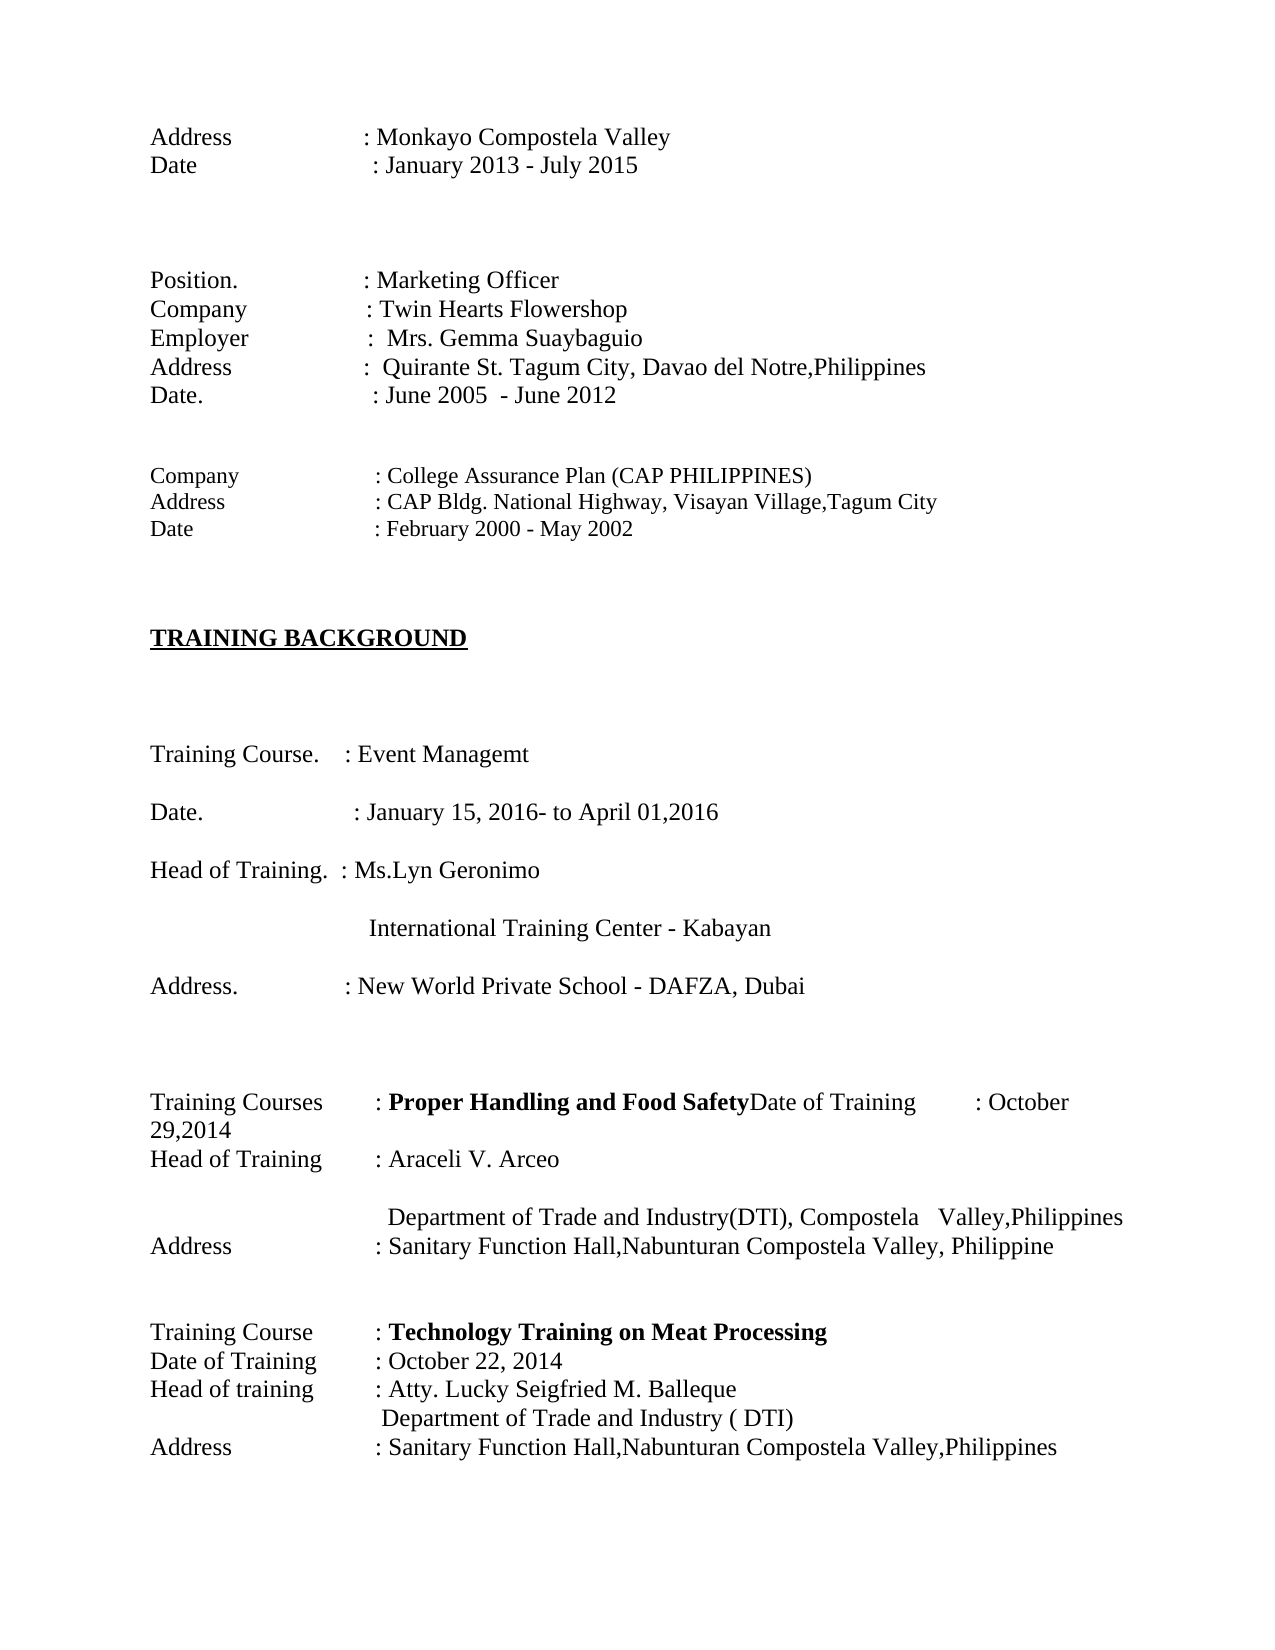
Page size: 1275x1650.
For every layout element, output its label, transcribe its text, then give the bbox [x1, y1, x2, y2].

text International Training Center - Kabayan [150, 913, 1125, 942]
text Address. : New World Private School - DAFZA, Dubai [150, 971, 1125, 999]
text Address : Sanitary Function Hall,Nabunturan Compostela Valley, Philippine [150, 1231, 1125, 1259]
text Date. : June 2005 - June 2012 [150, 381, 1125, 409]
text Address : Sanitary Function Hall,Nabunturan Compostela Valley,Philippines [150, 1432, 1125, 1461]
text Department of Trade and Industry(DTI), Compostela Valley,Philippines [300, 1202, 1125, 1231]
text Department of Trade and Industry ( DTI) [150, 1403, 1125, 1432]
text Company : Twin Hearts Flowershop [150, 294, 1125, 323]
text Training Courses : Proper Handling and Food SafetyDate of Training : October 29,2014 Head of Training : Araceli V. Arceo [150, 1087, 1125, 1173]
text Address : Quirante St. Tagum City, Davao del Notre,Philippines [150, 352, 1125, 381]
text Date of Training : October 22, 2014 Head of training : Atty. Lucky Seigfried M. Balleque [150, 1346, 1125, 1403]
text Company : College Assurance Plan (CAP PHILIPPINES) Address : CAP Bldg. National Highway, Visayan Village,Tagum City Date : February 2000 - May 2002 [150, 436, 1125, 541]
text Date. : January 15, 2016- to April 01,2016 [150, 797, 1125, 826]
text Employer : Mrs. Gemma Suaybaguio [150, 323, 1125, 352]
text Training Course : Technology Training on Meat Processing [150, 1317, 1125, 1346]
text Position. : Marketing Officer [150, 266, 1125, 294]
text Address : Monkayo Compostela Valley [150, 122, 1125, 151]
text TRAINING BACKGROUND [150, 623, 1125, 652]
text Date : January 2013 - July 2015 [150, 151, 1125, 179]
text Training Course. : Event Managemt [150, 739, 1125, 768]
text Head of Training. : Ms.Lyn Geronimo [150, 855, 1125, 884]
